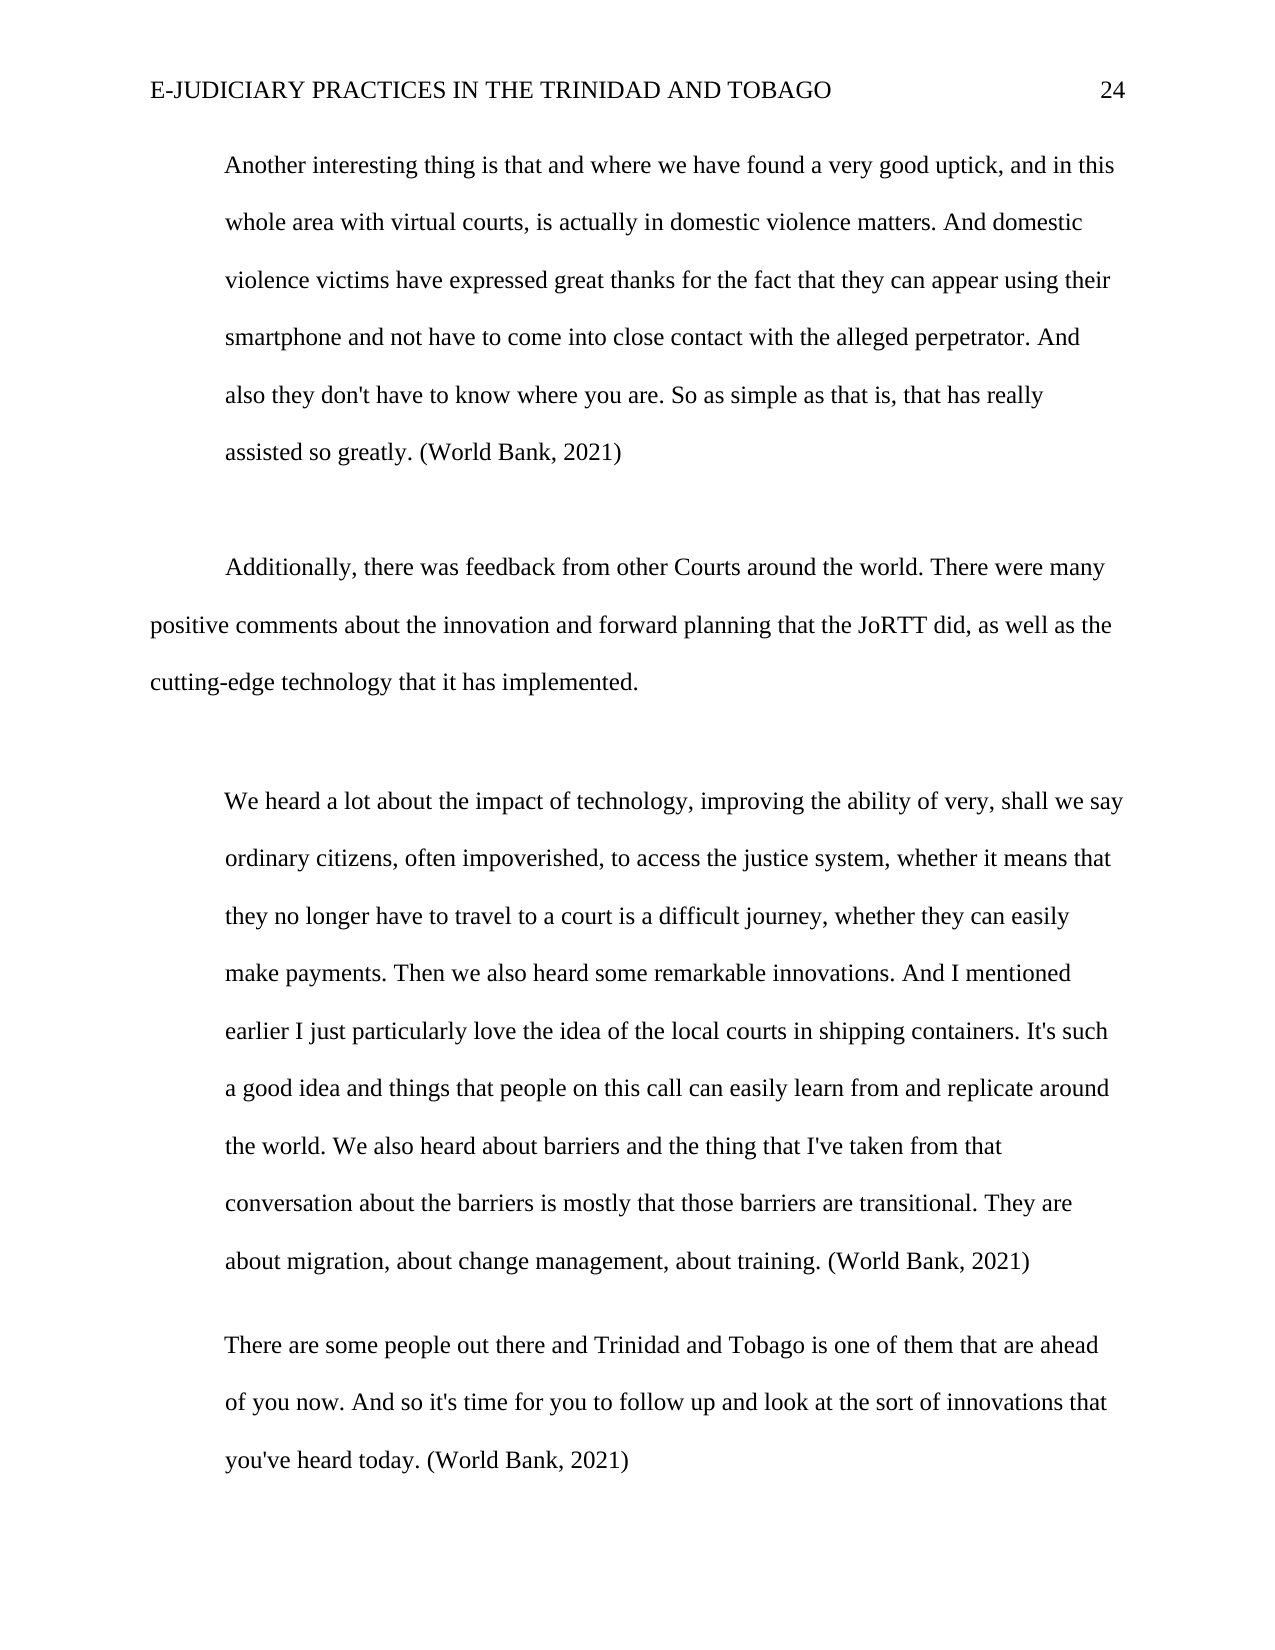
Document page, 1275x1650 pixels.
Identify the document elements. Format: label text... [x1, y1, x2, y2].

text Additionally, there was feedback from other Courts around the world. There were many positive comments about the innovation and forward planning that the JoRTT did, as well as the cutting-edge technology that it has implemented. [150, 552, 1125, 696]
text Another interesting thing is that and where we have found a very good uptick, and in this whole area with virtual courts, is actually in domestic violence matters. And domestic violence victims have expressed great thanks for the fact that they can appear using their smartphone and not have to come into close contact with the alleged perpetrator. And also they don't have to know where you are. So as simple as that is, that has really assisted so greatly. (World Bank, 2021) [224, 150, 1125, 466]
text There are some people out there and Trinidad and Tobago is one of them that are ahead of you now. And so it's time for you to follow up and look at the sort of innovations that you've heard today. (World Bank, 2021) [224, 1330, 1125, 1474]
text We heard a lot about the impact of technology, improving the ability of very, shall we say ordinary citizens, often impoverished, to access the justice system, whether it means that they no longer have to travel to a court is a difficult journey, whether they can easily make payments. Then we also heard some remarkable innovations. And I mentioned earlier I just particularly love the idea of the local courts in shipping containers. It's such a good idea and things that people on this call can easily learn from and replicate around the world. We also heard about barriers and the thing that I've taken from that conversation about the barriers is mostly that those barriers are transitional. They are about migration, about change management, about training. (World Bank, 2021) [224, 786, 1125, 1275]
